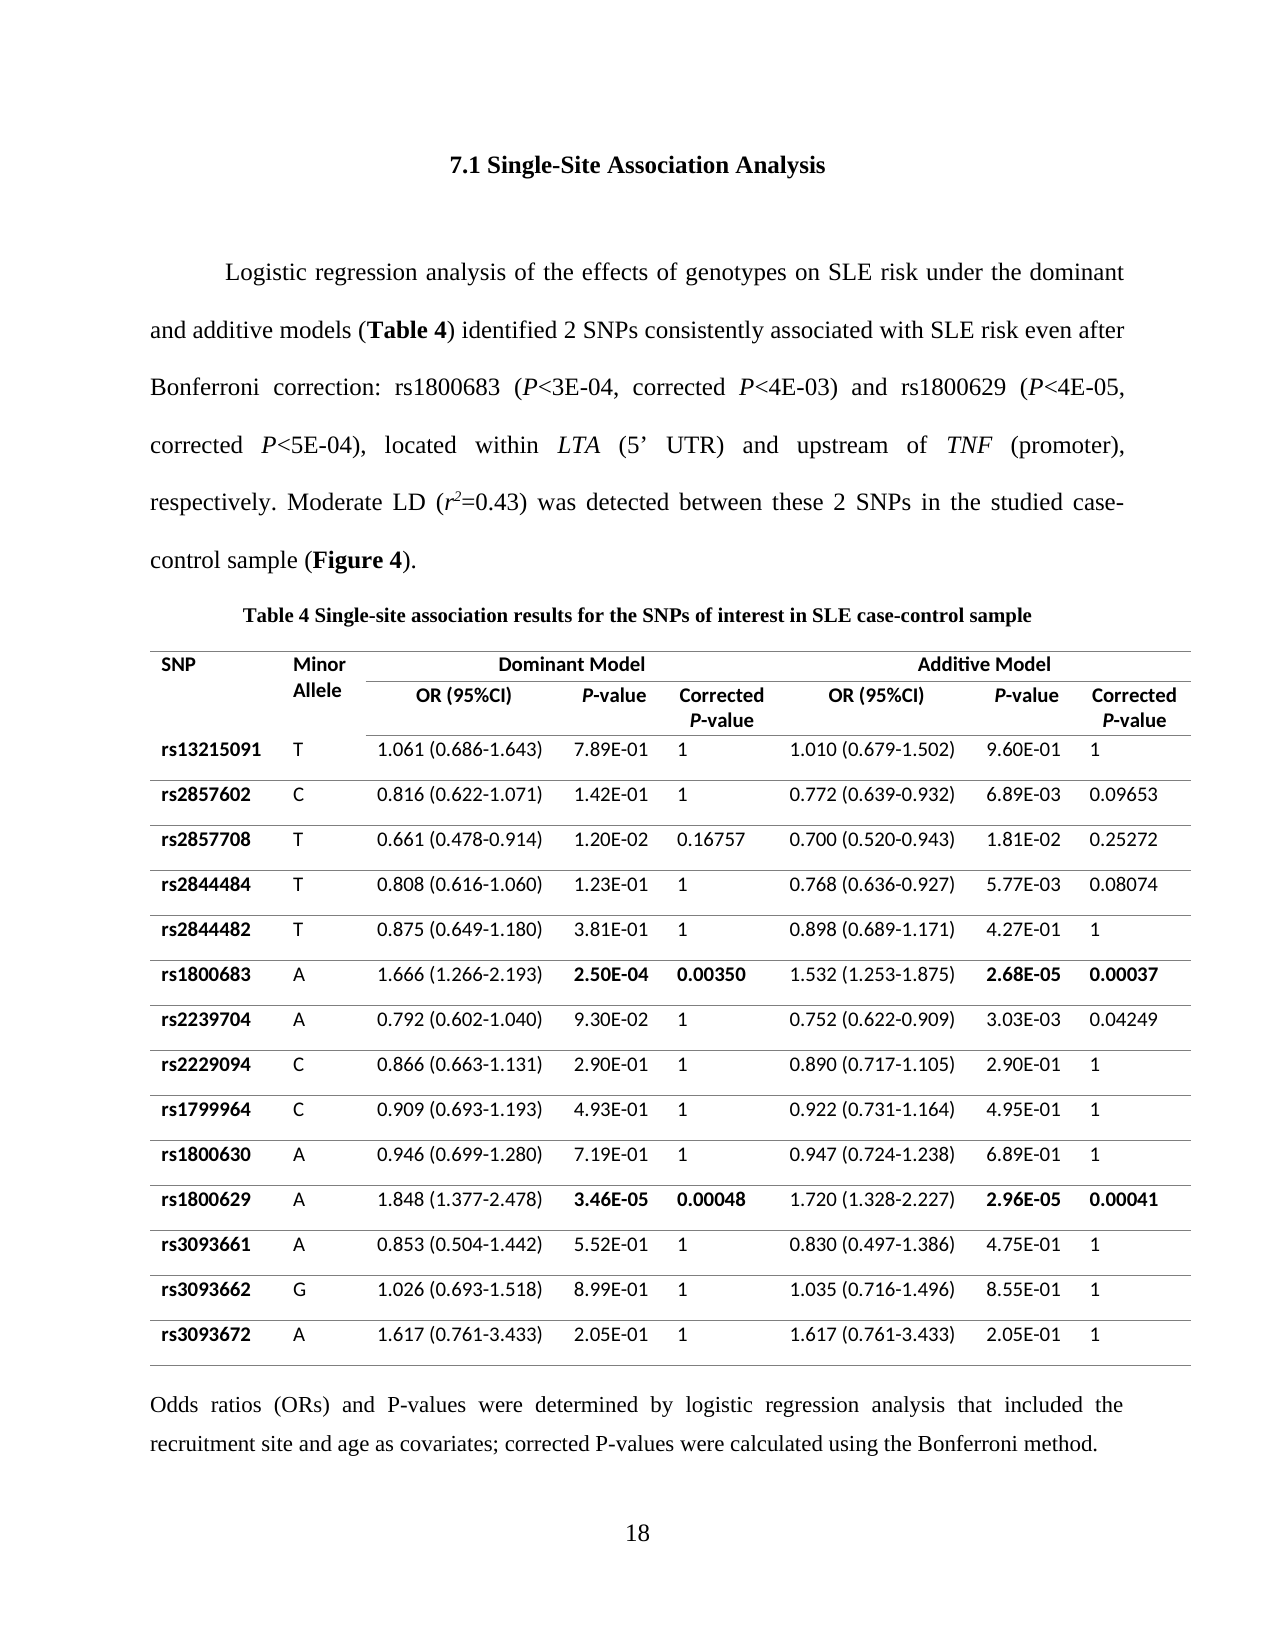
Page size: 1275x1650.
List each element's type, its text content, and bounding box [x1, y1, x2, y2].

table_cell 3.81E-01 [563, 916, 666, 960]
table_cell 1 [666, 871, 778, 915]
table_cell 2.68E-05 [975, 961, 1078, 1005]
table_cell 1 [1078, 1231, 1191, 1275]
table_cell 0.00037 [1078, 961, 1191, 1005]
table_cell 2.96E-05 [975, 1186, 1078, 1230]
table_cell 4.27E-01 [975, 916, 1078, 960]
table_cell 1 [1078, 736, 1191, 780]
table_cell 1 [666, 916, 778, 960]
table_cell 1 [1078, 1276, 1191, 1320]
table_cell rs3093672 [150, 1321, 282, 1365]
table_header SNP [150, 652, 282, 735]
table_cell G [282, 1276, 366, 1320]
table_cell 1.720 (1.328-2.227) [778, 1186, 975, 1230]
table_cell 0.08074 [1078, 871, 1191, 915]
table_cell 0.890 (0.717-1.105) [778, 1051, 975, 1095]
table_cell 3.46E-05 [563, 1186, 666, 1230]
table_cell 1.42E-01 [563, 781, 666, 825]
table_cell OR (95%CI) [778, 682, 975, 735]
table_cell rs3093662 [150, 1276, 282, 1320]
table_cell T [282, 735, 366, 780]
table_cell 1 [666, 781, 778, 825]
table_cell 0.661 (0.478-0.914) [366, 826, 562, 870]
table_cell 0.25272 [1078, 826, 1191, 870]
table_cell rs13215091 [150, 735, 282, 780]
table_cell 0.772 (0.639-0.932) [778, 781, 975, 825]
table_cell 1 [1078, 1096, 1191, 1140]
table_header Additive Model [778, 652, 1191, 681]
table_cell 0.816 (0.622-1.071) [366, 781, 562, 825]
table_cell 7.19E-01 [563, 1141, 666, 1185]
table_cell 2.05E-01 [975, 1321, 1078, 1365]
table_cell 2.90E-01 [975, 1051, 1078, 1095]
table_cell 0.947 (0.724-1.238) [778, 1141, 975, 1185]
table_cell 1 [1078, 1051, 1191, 1095]
table_cell 0.830 (0.497-1.386) [778, 1231, 975, 1275]
table_cell rs1799964 [150, 1096, 282, 1140]
table_cell rs2239704 [150, 1006, 282, 1050]
table_cell 4.95E-01 [975, 1096, 1078, 1140]
table_cell rs2857708 [150, 826, 282, 870]
table_header Minor Allele [282, 652, 366, 735]
table_cell 3.03E-03 [975, 1006, 1078, 1050]
table_cell 1.010 (0.679-1.502) [778, 736, 975, 780]
table_cell rs1800629 [150, 1186, 282, 1230]
table_cell 0.909 (0.693-1.193) [366, 1096, 562, 1140]
table_cell A [282, 1231, 366, 1275]
table_cell 6.89E-01 [975, 1141, 1078, 1185]
table_cell 1.532 (1.253-1.875) [778, 961, 975, 1005]
table_cell T [282, 916, 366, 960]
table_cell 1 [666, 736, 778, 780]
table_cell 1.035 (0.716-1.496) [778, 1276, 975, 1320]
table_cell rs2857602 [150, 781, 282, 825]
table_cell 1.617 (0.761-3.433) [778, 1321, 975, 1365]
table_cell 0.922 (0.731-1.164) [778, 1096, 975, 1140]
table_cell OR (95%CI) [366, 682, 562, 735]
table_cell 1 [666, 1006, 778, 1050]
table_cell 7.89E-01 [563, 736, 666, 780]
text Odds ratios (ORs) and P-values were determined by logistic regression analysis that included the recruitment site and age as covariates; corrected P-values were calculated using the Bonferroni method. [150, 1391, 1125, 1457]
table_cell A [282, 1186, 366, 1230]
table_cell rs3093661 [150, 1231, 282, 1275]
table_cell 0.00048 [666, 1186, 778, 1230]
table_cell T [282, 826, 366, 870]
table_cell 0.16757 [666, 826, 778, 870]
table_cell 1 [1078, 916, 1191, 960]
table_cell 1 [666, 1321, 778, 1365]
table_cell 4.93E-01 [563, 1096, 666, 1140]
table_cell rs1800630 [150, 1141, 282, 1185]
table_cell 1 [666, 1276, 778, 1320]
table_cell 1.81E-02 [975, 826, 1078, 870]
table_cell 1 [666, 1231, 778, 1275]
table_cell 1 [1078, 1141, 1191, 1185]
subtitle Single-Site Association Analysis [150, 150, 1125, 179]
table_cell 0.808 (0.616-1.060) [366, 871, 562, 915]
table_cell 0.792 (0.602-1.040) [366, 1006, 562, 1050]
table_cell 0.853 (0.504-1.442) [366, 1231, 562, 1275]
table_cell 5.52E-01 [563, 1231, 666, 1275]
table_cell 2.05E-01 [563, 1321, 666, 1365]
text Table 4 Single-site association results for the SNPs of interest in SLE case-control sample [150, 602, 1125, 627]
table_cell 0.09653 [1078, 781, 1191, 825]
table_cell 1.026 (0.693-1.518) [366, 1276, 562, 1320]
table_cell C [282, 1096, 366, 1140]
table_cell P-value [975, 682, 1078, 735]
table_cell 0.700 (0.520-0.943) [778, 826, 975, 870]
table_cell 0.768 (0.636-0.927) [778, 871, 975, 915]
table_cell 4.75E-01 [975, 1231, 1078, 1275]
table_cell 1.20E-02 [563, 826, 666, 870]
table_cell 2.50E-04 [563, 961, 666, 1005]
table_cell 9.30E-02 [563, 1006, 666, 1050]
table_cell A [282, 1321, 366, 1365]
table_cell Corrected P-value [1078, 682, 1191, 735]
table_cell C [282, 1051, 366, 1095]
table_cell 1.848 (1.377-2.478) [366, 1186, 562, 1230]
table_cell 0.752 (0.622-0.909) [778, 1006, 975, 1050]
table_cell 1 [666, 1141, 778, 1185]
table_cell 0.866 (0.663-1.131) [366, 1051, 562, 1095]
table_cell 0.00041 [1078, 1186, 1191, 1230]
table_cell 1.666 (1.266-2.193) [366, 961, 562, 1005]
table_cell 1.617 (0.761-3.433) [366, 1321, 562, 1365]
table_cell 2.90E-01 [563, 1051, 666, 1095]
table_cell rs2229094 [150, 1051, 282, 1095]
table_cell 6.89E-03 [975, 781, 1078, 825]
table_cell 0.875 (0.649-1.180) [366, 916, 562, 960]
table_cell T [282, 871, 366, 915]
table_cell A [282, 1006, 366, 1050]
table_cell P-value [563, 682, 666, 735]
table_cell 1.061 (0.686-1.643) [366, 736, 562, 780]
table_cell 0.00350 [666, 961, 778, 1005]
table_cell A [282, 961, 366, 1005]
table_cell 8.99E-01 [563, 1276, 666, 1320]
table_cell 0.04249 [1078, 1006, 1191, 1050]
table_cell rs1800683 [150, 961, 282, 1005]
table_cell 1 [1078, 1321, 1191, 1365]
table_cell 1 [666, 1051, 778, 1095]
table_cell rs2844484 [150, 871, 282, 915]
text Logistic regression analysis of the effects of genotypes on SLE risk under the dominant and additive models (Table 4) identified 2 SNPs consistently associated with SLE risk even after Bonferroni correction: rs1800683 (P<3E-04, corrected P<4E-03) and rs1800629 (P<4E-05, corrected P<5E-04), located within LTA (5’ UTR) and upstream of TNF (promoter), respectively. Moderate LD (r2=0.43) was detected between these 2 SNPs in the studied case-control sample (Figure 4). [150, 257, 1125, 574]
table_header Dominant Model [366, 652, 778, 681]
table_cell C [282, 781, 366, 825]
table_cell Corrected P-value [666, 682, 778, 735]
table_cell 1.23E-01 [563, 871, 666, 915]
table_cell 0.898 (0.689-1.171) [778, 916, 975, 960]
table_cell 1 [666, 1096, 778, 1140]
table_cell 8.55E-01 [975, 1276, 1078, 1320]
table_cell 0.946 (0.699-1.280) [366, 1141, 562, 1185]
table_cell 5.77E-03 [975, 871, 1078, 915]
table_cell A [282, 1141, 366, 1185]
table_cell 9.60E-01 [975, 736, 1078, 780]
table_cell rs2844482 [150, 916, 282, 960]
